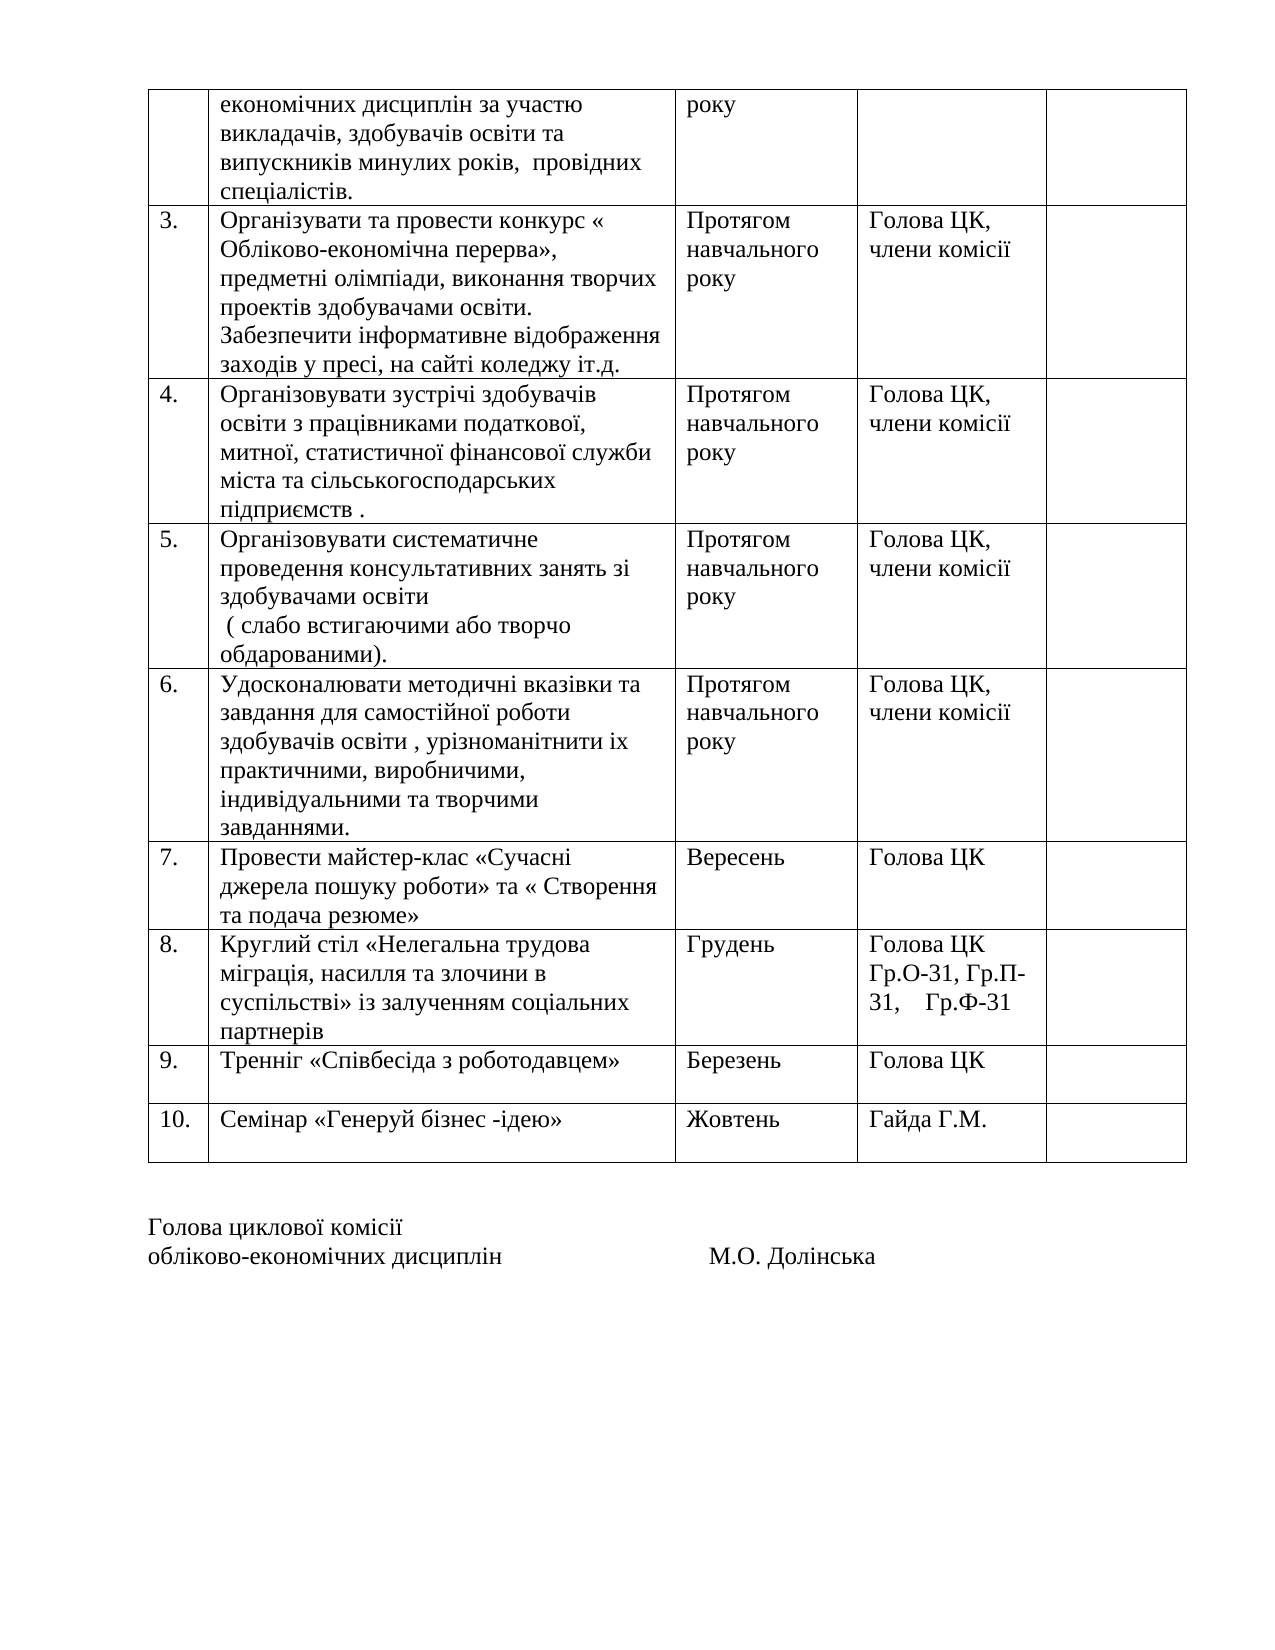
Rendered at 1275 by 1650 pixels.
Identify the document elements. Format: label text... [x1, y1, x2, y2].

table_cell Голова ЦК, члени комісії [858, 669, 1046, 841]
table_cell [1047, 1046, 1186, 1103]
table_cell Семінар «Генеруй бізнес -ідею» [209, 1104, 675, 1162]
table_cell 6. [149, 669, 208, 841]
table_cell Протягом навчального року [676, 669, 857, 841]
table_cell [1047, 842, 1186, 928]
table_cell [1047, 379, 1186, 523]
table_cell [1047, 206, 1186, 378]
table_cell Голова ЦК Гр.О-31, Гр.П-31, Гр.Ф-31 [858, 930, 1046, 1044]
table_cell 3. [149, 206, 208, 378]
table_cell Організувати та провести конкурс « Обліково-економічна перерва», предметні олімпіади, виконання творчих проектів здобувачами освіти. Забезпечити інформативне відображення заходів у пресі, на сайті коледжу іт.д. [209, 206, 675, 378]
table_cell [858, 90, 1046, 204]
table_cell Організовувати зустрічі здобувачів освіти з працівниками податкової, митної, статистичної фінансової служби міста та сільськогосподарських підприємств . [209, 379, 675, 523]
table_cell Удосконалювати методичні вказівки та завдання для самостійної роботи здобувачів освіти , урізноманітнити іх практичними, виробничими, індивідуальними та творчими завданнями. [209, 669, 675, 841]
table_cell Протягом навчального року [676, 206, 857, 378]
table_cell Гайда Г.М. [858, 1104, 1046, 1162]
table_cell Голова ЦК, члени комісії [858, 379, 1046, 523]
table_cell Круглий стіл «Нелегальна трудова міграція, насилля та злочини в суспільстві» із залученням соціальних партнерів [209, 930, 675, 1044]
table_cell [1047, 930, 1186, 1044]
text обліково-економічних дисциплін М.О. Долінська [148, 1241, 1186, 1270]
table_cell Грудень [676, 930, 857, 1044]
table_cell 9. [149, 1046, 208, 1103]
table_cell Вересень [676, 842, 857, 928]
table_cell 2. [149, 90, 208, 204]
table_cell Протягом навчального року [676, 524, 857, 668]
table_cell Провести майстер-клас «Сучасні джерела пошуку роботи» та « Створення та подача резюме» [209, 842, 675, 928]
table_cell 4. [149, 379, 208, 523]
table_cell Голова ЦК, члени комісії [858, 206, 1046, 378]
table_cell 10. [149, 1104, 208, 1162]
table_cell 5. [149, 524, 208, 668]
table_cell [209, 90, 675, 204]
table_cell [1047, 90, 1186, 204]
table_cell 8. [149, 930, 208, 1044]
table_cell Голова ЦК [858, 842, 1046, 928]
table_cell [1047, 669, 1186, 841]
text Голова циклової комісії [148, 1212, 1186, 1241]
table_cell Організовувати систематичне проведення консультативних занять зі здобувачами освіти ( слабо встигаючими або творчо обдарованими). [209, 524, 675, 668]
table_cell Голова ЦК, члени комісії [858, 524, 1046, 668]
table_cell Тренніг «Співбесіда з роботодавцем» [209, 1046, 675, 1103]
table_cell [1047, 524, 1186, 668]
table_cell [1047, 1104, 1186, 1162]
table_cell Жовтень [676, 1104, 857, 1162]
table_cell Голова ЦК [858, 1046, 1046, 1103]
table_cell 7. [149, 842, 208, 928]
table_cell Березень [676, 1046, 857, 1103]
table_cell Протягом навчального року [676, 379, 857, 523]
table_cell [676, 90, 857, 204]
